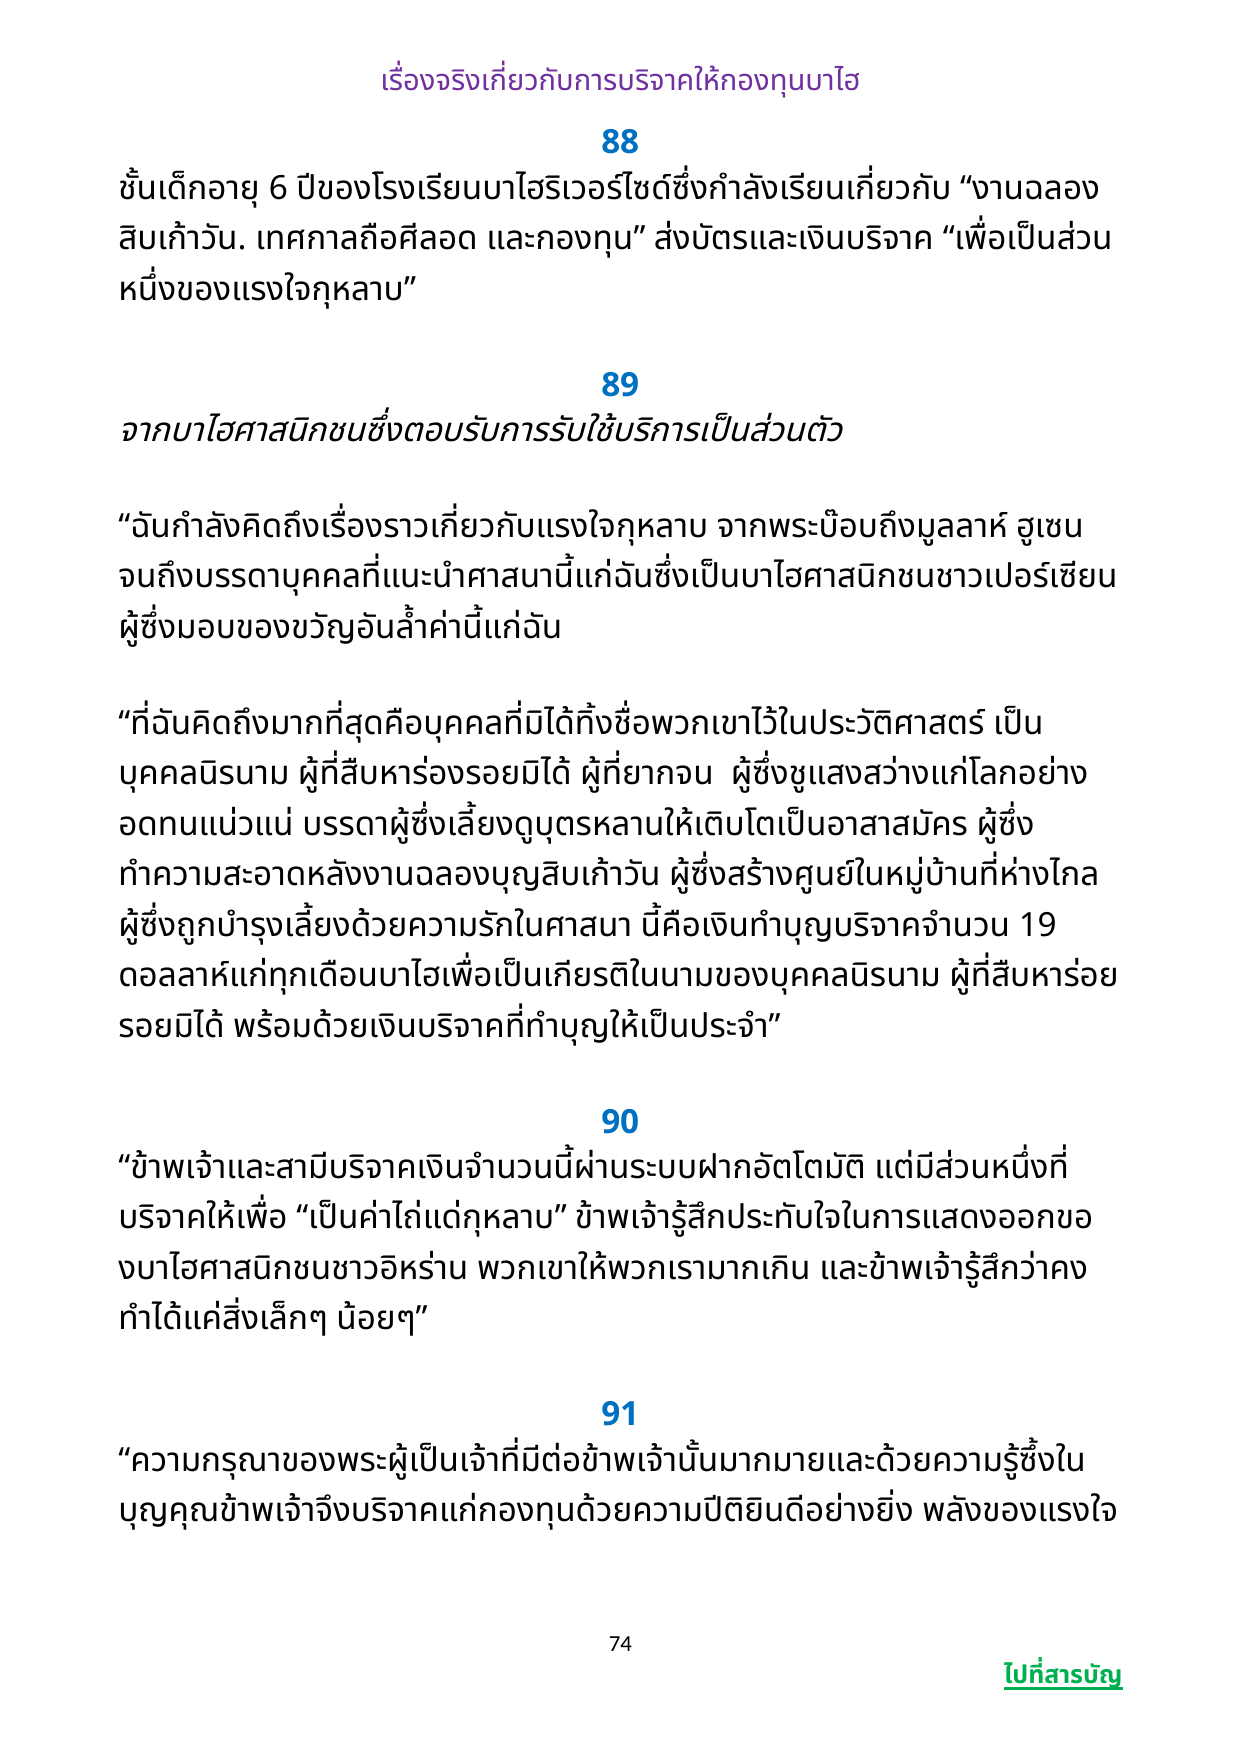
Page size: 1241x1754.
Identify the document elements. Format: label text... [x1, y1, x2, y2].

text “ฉันกำลังคิดถึงเรื่องราวเกี่ยวกับแรงใจกุหลาบ จากพระบ๊อบถึงมูลลาห์ ฮูเซน จนถึงบรรดาบุคคลที่แนะนำศาสนานี้แก่ฉันซึ่งเป็นบาไฮศาสนิกชนชาวเปอร์เซียน ผู้ซึ่งมอบของขวัญอันล้ำค่านี้แก่ฉัน [118, 502, 1122, 653]
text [118, 1436, 1122, 1537]
text “ที่ฉันคิดถึงมากที่สุดคือบุคคลที่มิได้ทิ้งชื่อพวกเขาไว้ในประวัติศาสตร์ เป็นบุคคลนิรนาม ผู้ที่สืบหาร่องรอยมิได้ ผู้ที่ยากจน ผู้ซึ่งชูแสงสว่างแก่โลกอย่างอดทนแน่วแน่ บรรดาผู้ซึ่งเลี้ยงดูบุตรหลานให้เติบโตเป็นอาสาสมัคร ผู้ซึ่งทำความสะอาดหลังงานฉลองบุญสิบเก้าวัน ผู้ซึ่งสร้างศูนย์ในหมู่บ้านที่ห่างไกล ผู้ซึ่งถูกบำรุงเลี้ยงด้วยความรักในศาสนา นี้คือเงินทำบุญบริจาคจำนวน 19 ดอลลาห์แก่ทุกเดือนบาไฮเพื่อเป็นเกียรติในนามของบุคคลนิรนาม ผู้ที่สืบหาร่อยรอยมิได้ พร้อมด้วยเงินบริจาคที่ทำบุญให้เป็นประจำ” [118, 699, 1122, 1052]
text ชั้นเด็กอายุ 6 ปีของโรงเรียนบาไฮริเวอร์ไซด์ซึ่งกำลังเรียนเกี่ยวกับ “งานฉลองสิบเก้าวัน. เทศกาลถือศีลอด และกองทุน” ส่งบัตรและเงินบริจาค “เพื่อเป็นส่วนหนึ่งของแรงใจกุหลาบ” [118, 163, 1122, 315]
text 91 [118, 1390, 1122, 1436]
text จากบาไฮศาสนิกชนซึ่งตอบรับการรับใช้บริการเป็นส่วนตัว [118, 406, 1122, 456]
text 90 [118, 1097, 1122, 1143]
text “ข้าพเจ้าและสามีบริจาคเงินจำนวนนี้ผ่านระบบฝากอัตโตมัติ แต่มีส่วนหนึ่งที่บริจาคให้เพื่อ “เป็นค่าไถ่แด่กุหลาบ” ข้าพเจ้ารู้สึกประทับใจในการแสดงออกของบาไฮศาสนิกชนชาวอิหร่าน พวกเขาให้พวกเรามากเกิน และข้าพเจ้ารู้สึกว่าคงทำได้แค่สิ่งเล็กๆ น้อยๆ” [118, 1143, 1122, 1345]
text 88 [118, 118, 1122, 163]
text 89 [118, 361, 1122, 406]
